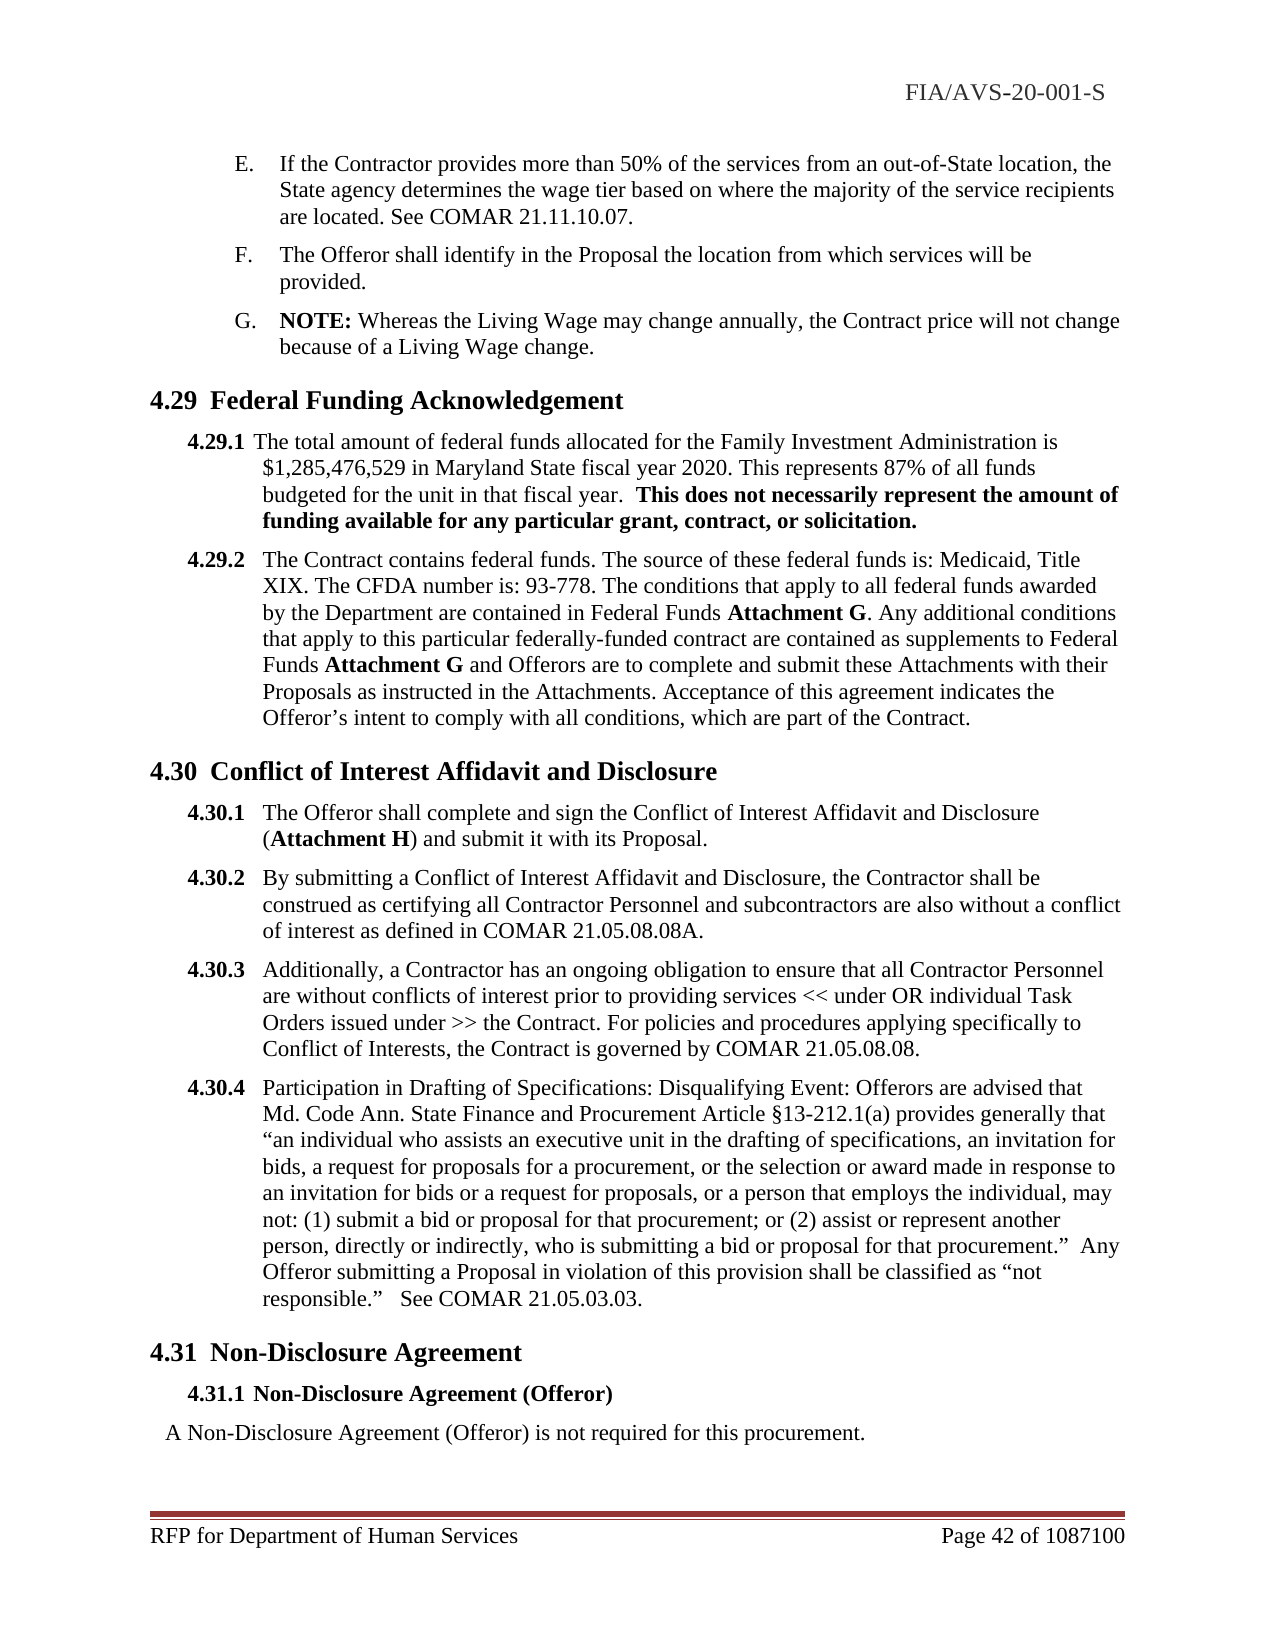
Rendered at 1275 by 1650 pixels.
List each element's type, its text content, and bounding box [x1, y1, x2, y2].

subtitle Federal Funding Acknowledgement [150, 384, 1125, 416]
subtitle Conflict of Interest Affidavit and Disclosure [150, 756, 1125, 787]
text Participation in Drafting of Specifications: Disqualifying Event: Offerors are advised that Md. Code Ann. State Finance and Procurement Article §13-212.1(a) provides generally that “an individual who assists an executive unit in the drafting of specifications, an invitation for bids, a request for proposals for a procurement, or the selection or award made in response to an invitation for bids or a request for proposals, or a person that employs the individual, may not: (1) submit a bid or proposal for that procurement; or (2) assist or represent another person, directly or indirectly, who is submitting a bid or proposal for that procurement.” Any Offeror submitting a Proposal in violation of this provision shall be classified as “not responsible.” See COMAR 21.05.03.03. [187, 1074, 1125, 1311]
subtitle The total amount of federal funds allocated for the Family Investment Administration is $1,285,476,529 in Maryland State fiscal year 2020. This represents 87% of all funds budgeted for the unit in that fiscal year. This does not necessarily represent the amount of funding available for any particular grant, contract, or solicitation. [187, 428, 1125, 533]
text The Contract contains federal funds. The source of these federal funds is: Medicaid, Title XIX. The CFDA number is: 93-778. The conditions that apply to all federal funds awarded by the Department are contained in Federal Funds Attachment G. Any additional conditions that apply to this particular federally-funded contract are contained as supplements to Federal Funds Attachment G and Offerors are to complete and submit these Attachments with their Proposals as instructed in the Attachments. Acceptance of this agreement indicates the Offeror’s intent to comply with all conditions, which are part of the Contract. [187, 546, 1125, 731]
text By submitting a Conflict of Interest Affidavit and Disclosure, the Contractor shall be construed as certifying all Contractor Personnel and subcontractors are also without a conflict of interest as defined in COMAR 21.05.08.08A. [187, 864, 1125, 943]
list NOTE: Whereas the Living Wage may change annually, the Contract price will not change because of a Living Wage change. [234, 307, 1125, 359]
list If the Contractor provides more than 50% of the services from an out-of-State location, the State agency determines the wage tier based on where the majority of the service recipients are located. See COMAR 21.11.10.07. [234, 150, 1125, 229]
subtitle Non-Disclosure Agreement (Offeror) [187, 1380, 1125, 1406]
text A Non-Disclosure Agreement (Offeror) is not required for this procurement. [165, 1418, 1125, 1445]
text Additionally, a Contractor has an ongoing obligation to ensure that all Contractor Personnel are without conflicts of interest prior to providing services << under OR individual Task Orders issued under >> the Contract. For policies and procedures applying specifically to Conflict of Interests, the Contract is governed by COMAR 21.05.08.08. [187, 956, 1125, 1061]
list The Offeror shall identify in the Proposal the location from which services will be provided. [234, 242, 1125, 294]
text The Offeror shall complete and sign the Conflict of Interest Affidavit and Disclosure (Attachment H) and submit it with its Proposal. [187, 799, 1125, 852]
subtitle Non-Disclosure Agreement [150, 1336, 1125, 1367]
